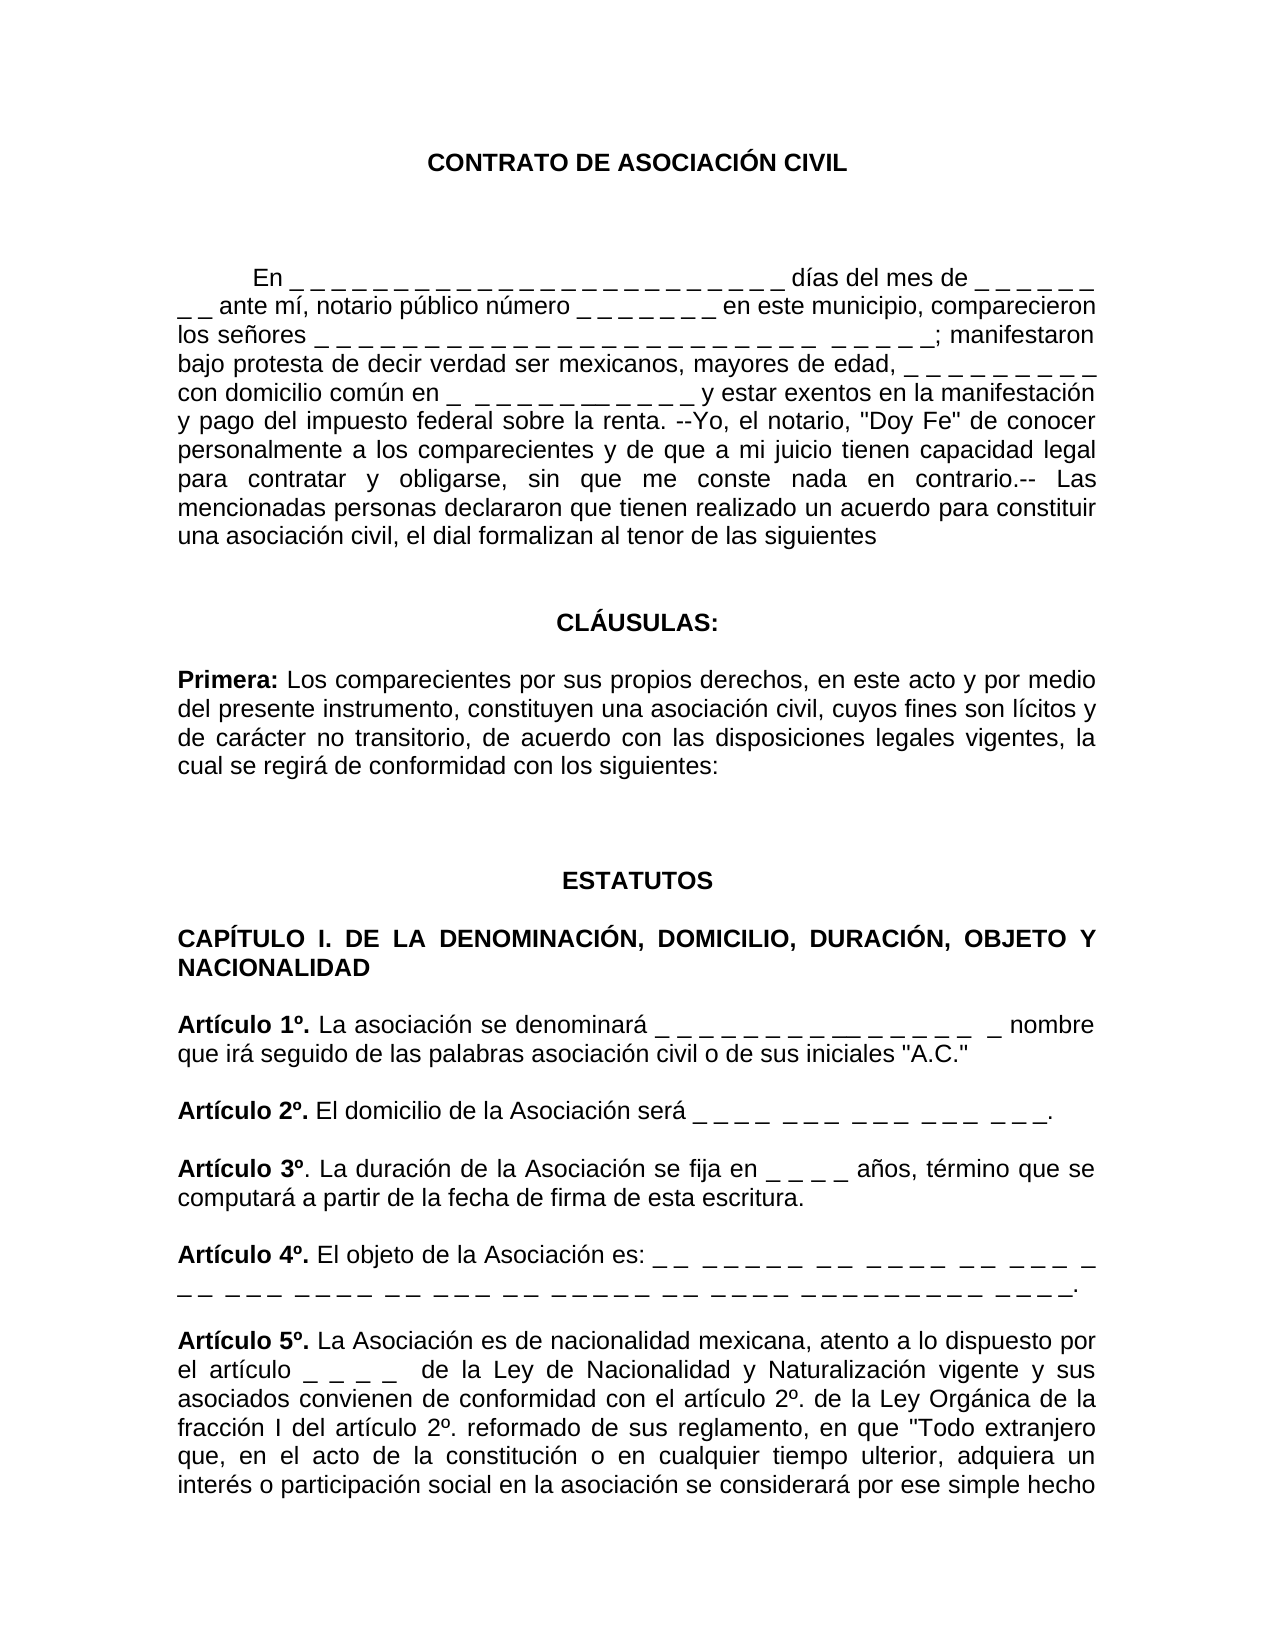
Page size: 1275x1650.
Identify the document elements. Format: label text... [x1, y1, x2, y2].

text Artículo 2º. El domicilio de la Asociación será _ _ _ _ _ _ _ _ _ _ _ _ _ _ _ _. [177, 1096, 1098, 1125]
subtitle ESTATUTOS [177, 866, 1098, 895]
title CONTRATO DE ASOCIACIÓN CIVIL [177, 148, 1098, 176]
text Artículo 1º. La asociación se denominará _ _ _ _ _ _ _ _ __ _ _ _ _ _ _ nombre que irá seguido de las palabras asociación civil o de sus iniciales "A.C." [177, 1010, 1098, 1068]
text Artículo 4º. El objeto de la Asociación es: _ _ _ _ _ _ _ _ _ _ _ _ _ _ _ _ _ _ _ _ _ _ _ _ _ _ _ _ _ _ _ _ _ _ _ _ _ _ _ _ _ _ _ _ _ _ _ _ _ _ _ _ _ _ _ _ _ _ _. [177, 1240, 1098, 1298]
subtitle CAPÍTULO I. DE LA DENOMINACIÓN, DOMICILIO, DURACIÓN, OBJETO Y NACIONALIDAD [177, 924, 1098, 981]
text CLÁUSULAS: [177, 608, 1098, 636]
text Primera: Los comparecientes por sus propios derechos, en este acto y por medio del presente instrumento, constituyen una asociación civil, cuyos fines son lícitos y de carácter no transitorio, de acuerdo con las disposiciones legales vigentes, la cual se regirá de conformidad con los siguientes: [177, 665, 1098, 780]
text Artículo 3º. La duración de la Asociación se fija en _ _ _ _ años, término que se computará a partir de la fecha de firma de esta escritura. [177, 1154, 1098, 1211]
text En _ _ _ _ _ _ _ _ _ _ _ _ _ _ _ _ _ _ _ _ _ _ _ _ días del mes de _ _ _ _ _ _ _ _ ante mí, notario público número _ _ _ _ _ _ _ en este municipio, comparecieron los señores _ _ _ _ _ _ _ _ _ _ _ _ _ _ _ _ _ _ _ _ _ _ _ _ _ _ _ _; manifestaron bajo protesta de decir verdad ser mexicanos, mayores de edad, _ _ _ _ _ _ _ _ _ con domicilio común en _ _ _ _ _ _ __ _ _ _ _ y estar exentos en la manifestación y pago del impuesto federal sobre la renta. --Yo, el notario, "Doy Fe" de conocer personalmente a los comparecientes y de que a mi juicio tienen capacidad legal para contratar y obligarse, sin que me conste nada en contrario.-- Las mencionadas personas declararon que tienen realizado un acuerdo para constituir una asociación civil, el dial formalizan al tenor de las siguientes [177, 263, 1098, 550]
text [177, 1326, 1098, 1499]
